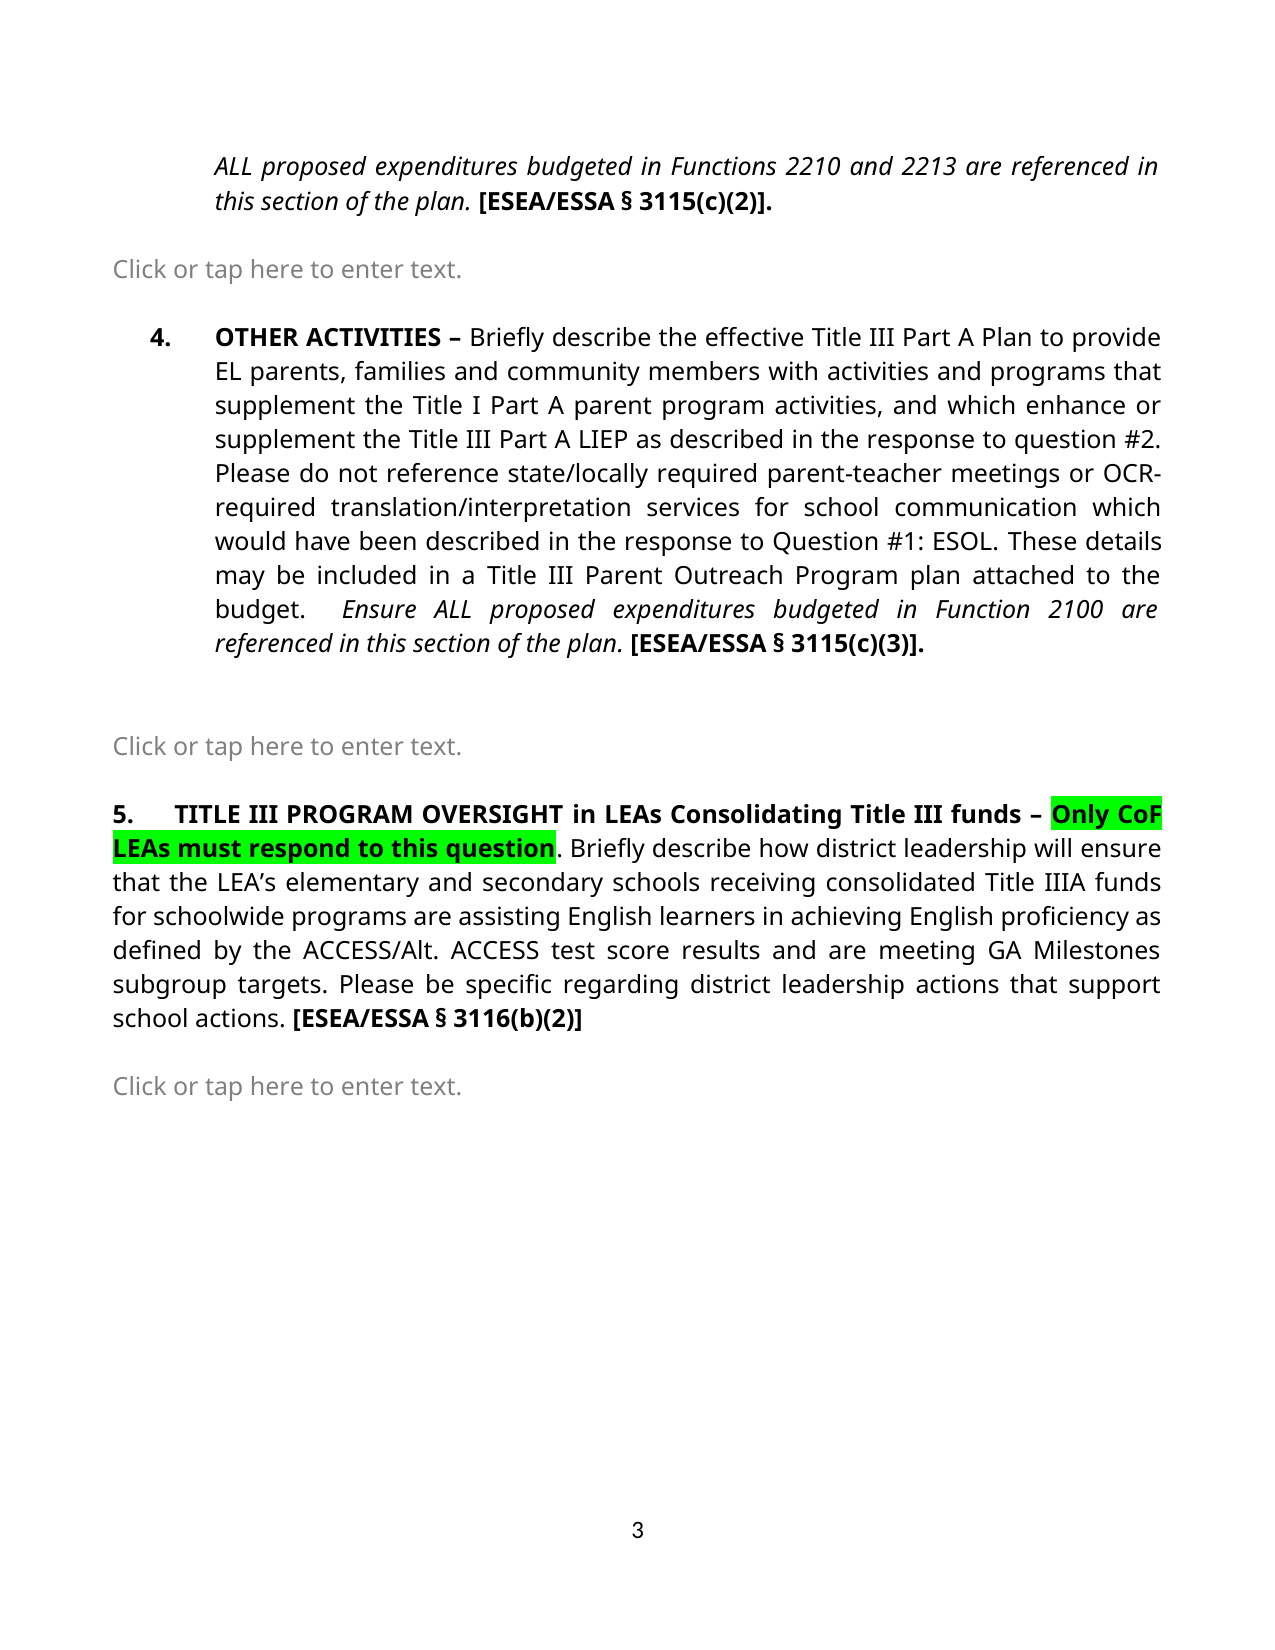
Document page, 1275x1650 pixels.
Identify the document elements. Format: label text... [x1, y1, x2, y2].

text 5. TITLE III PROGRAM OVERSIGHT in LEAs Consolidating Title III funds – Only CoF LEAs must respond to this question. Briefly describe how district leadership will ensure that the LEA’s elementary and secondary schools receiving consolidated Title IIIA funds for schoolwide programs are assisting English learners in achieving English proficiency as defined by the ACCESS/Alt. ACCESS test score results and are meeting GA Milestones subgroup targets. Please be specific regarding district leadership actions that support school actions. [ESEA/ESSA § 3116(b)(2)] [112, 796, 1162, 1035]
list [150, 149, 1162, 217]
text 4. OTHER ACTIVITIES – Briefly describe the effective Title III Part A Plan to provide EL parents, families and community members with activities and programs that supplement the Title I Part A parent program activities, and which enhance or supplement the Title III Part A LIEP as described in the response to question #2. Please do not reference state/locally required parent-teacher meetings or OCR-required translation/interpretation services for school communication which would have been described in the response to Question #1: ESOL. These details may be included in a Title III Parent Outreach Program plan attached to the budget. Ensure ALL proposed expenditures budgeted in Function 2100 are referenced in this section of the plan. [ESEA/ESSA § 3115(c)(3)]. [150, 319, 1162, 660]
